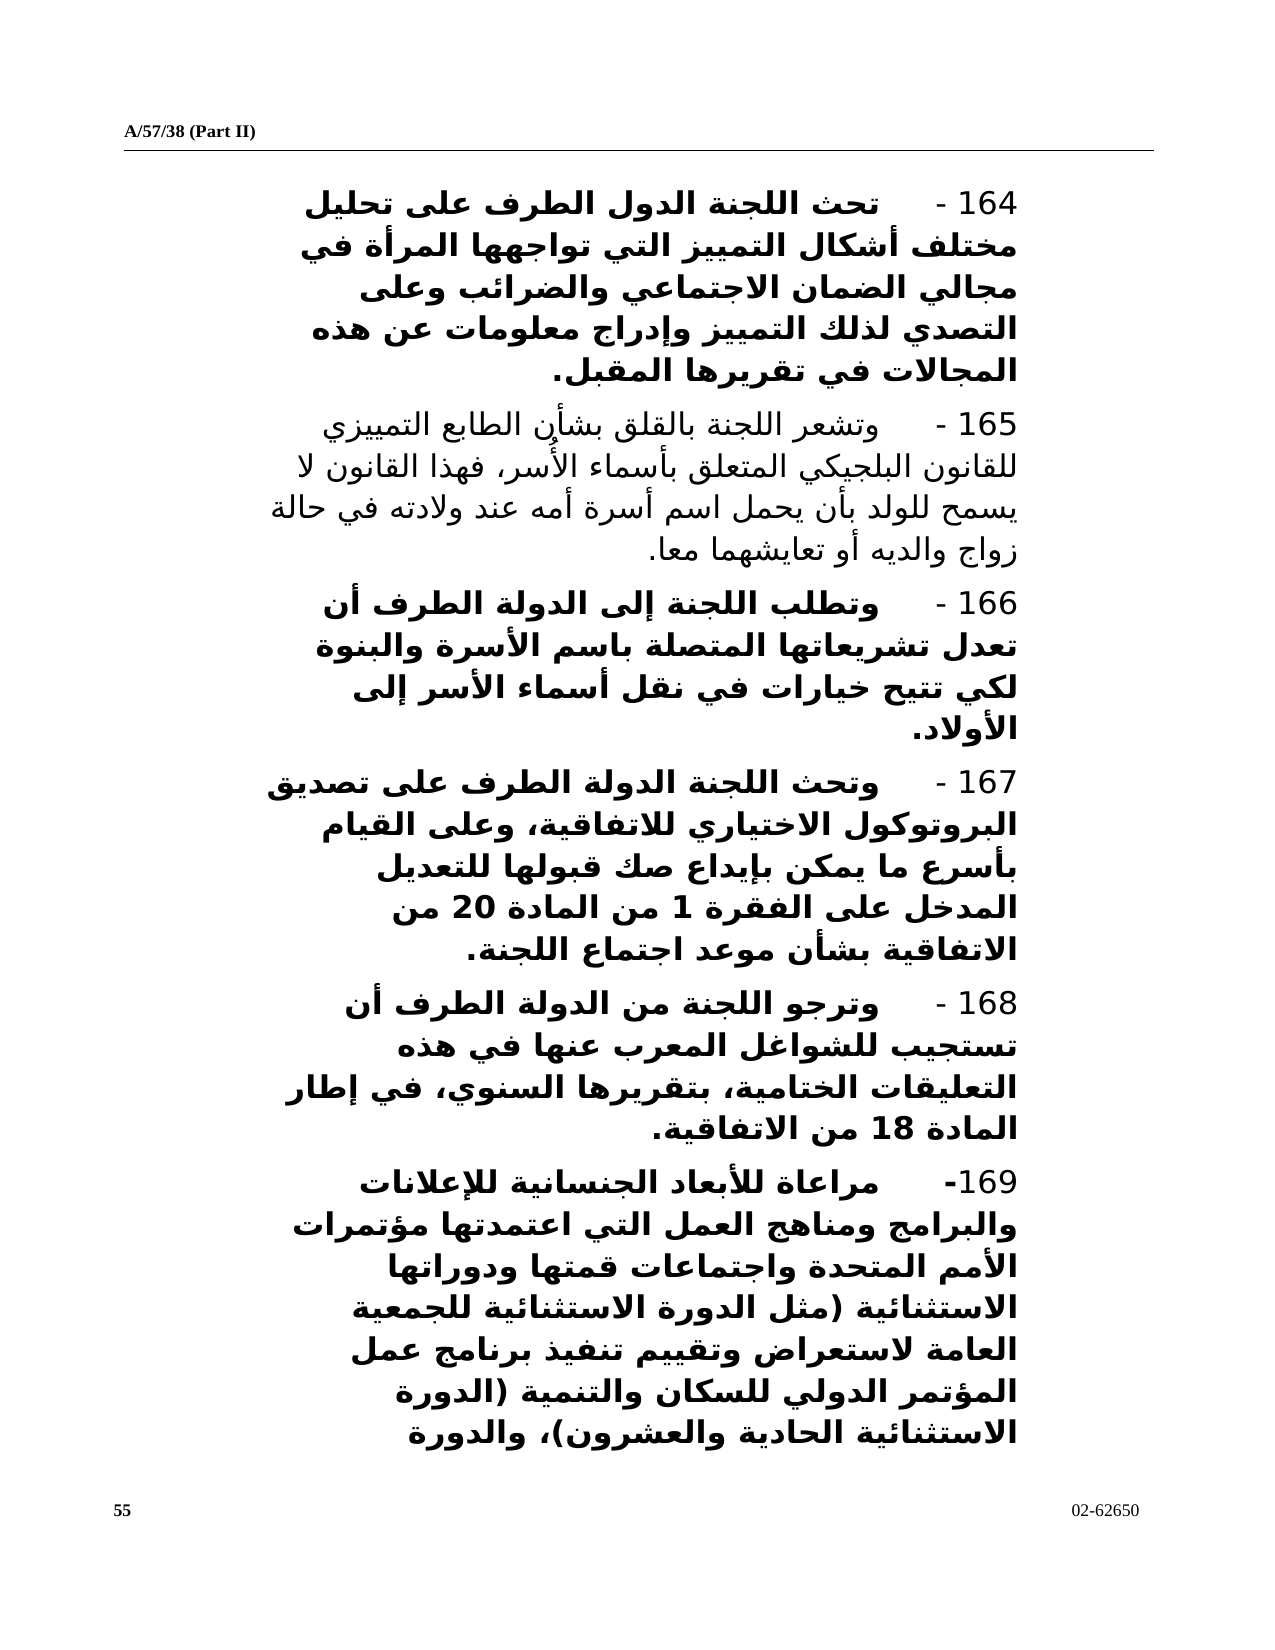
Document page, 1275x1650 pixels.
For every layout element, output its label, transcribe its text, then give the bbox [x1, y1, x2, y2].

text 168 - وترجو اللجنة من الدولة الطرف أن تستجيب للشواغل المعرب عنها في هذه التعليقات الختامية، بتقريرها السنوي، في إطار المادة 18 من الاتفاقية. [256, 981, 1018, 1148]
text 167 - وتحث اللجنة الدولة الطرف على تصديق البروتوكول الاختياري للاتفاقية، وعلى القيام بأسرع ما يمكن بإيداع صك قبولها للتعديل المدخل على الفقرة 1 من المادة 20 من الاتفاقية بشأن موعد اجتماع اللجنة. [256, 761, 1018, 969]
text 166 - وتطلب اللجنة إلى الدولة الطرف أن تعدل تشريعاتها المتصلة باسم الأسرة والبنوة لكي تتيح خيارات في نقل أسماء الأسر إلى الأولاد. [256, 581, 1018, 748]
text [256, 1161, 1018, 1452]
text 164 - تحث اللجنة الدول الطرف على تحليل مختلف أشكال التمييز التي تواجهها المرأة في مجالي الضمان الاجتماعي والضرائب وعلى التصدي لذلك التمييز وإدراج معلومات عن هذه المجالات في تقريرها المقبل. [256, 181, 1018, 390]
text 165 - وتشعر اللجنة بالقلق بشأن الطابع التمييزي للقانون البلجيكي المتعلق بأسماء الأُسر، فهذا القانون لا يسمح للولد بأن يحمل اسم أسرة أمه عند ولادته في حالة زواج والديه أو تعايشهما معا. [256, 402, 1018, 569]
